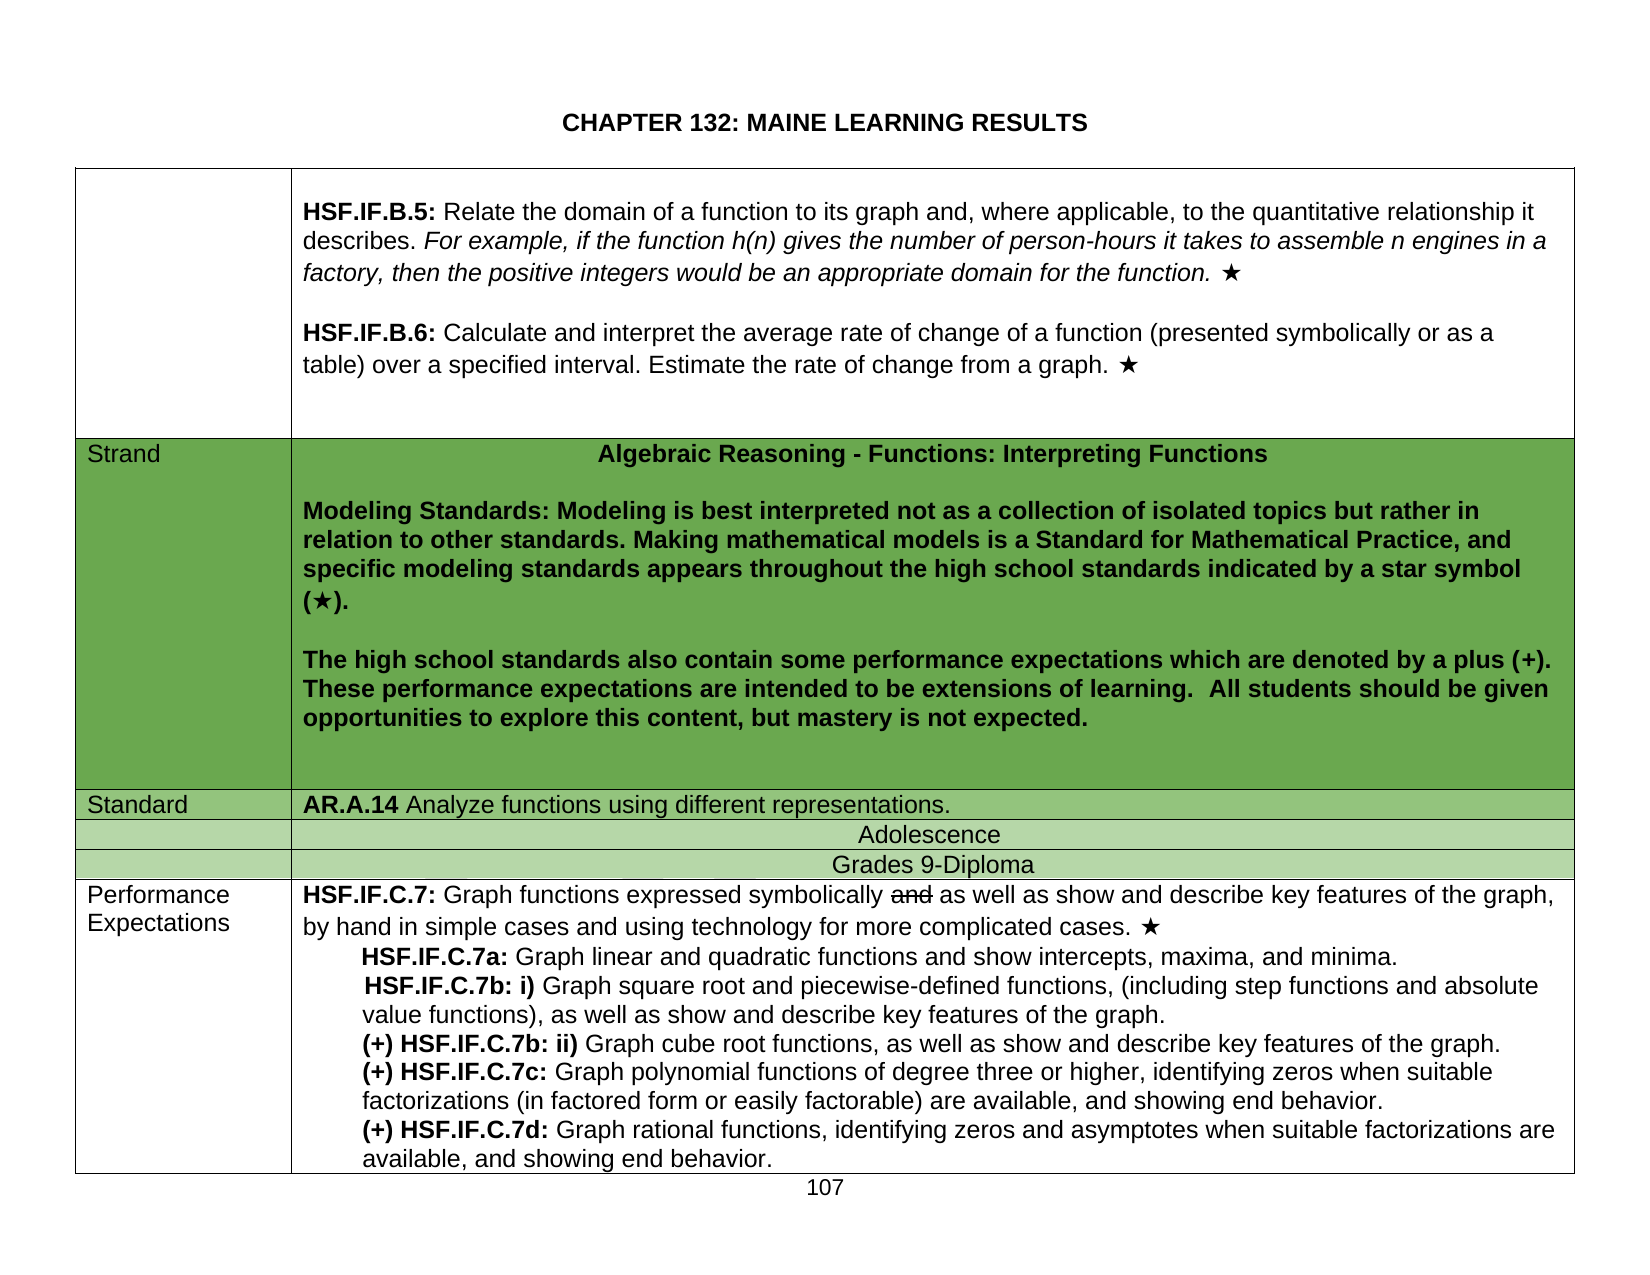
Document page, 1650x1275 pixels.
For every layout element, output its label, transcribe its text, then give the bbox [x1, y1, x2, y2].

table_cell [292, 169, 1574, 438]
table_cell [76, 850, 291, 878]
table_cell Grades 9-Diploma [292, 850, 1574, 878]
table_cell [76, 169, 291, 438]
table_cell AR.A.14 Analyze functions using different representations. [292, 790, 1574, 819]
table_cell [76, 820, 291, 849]
table_cell Strand [76, 439, 291, 789]
table_cell Adolescence [292, 820, 1574, 849]
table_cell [292, 880, 1574, 1172]
table_cell Algebraic Reasoning - Functions: Interpreting Functions Modeling Standards: Modeling is best interpreted not as a collection of isolated topics but rather in relation to other standards. Making mathematical models is a Standard for Mathematical Practice, and specific modeling standards appears throughout the high school standards indicated by a star symbol (★). The high school standards also contain some performance expectations which are denoted by a plus (+). These performance expectations are intended to be extensions of learning. All students should be given opportunities to explore this content, but mastery is not expected. [292, 439, 1574, 789]
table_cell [76, 880, 291, 1172]
table_cell Standard [76, 790, 291, 819]
